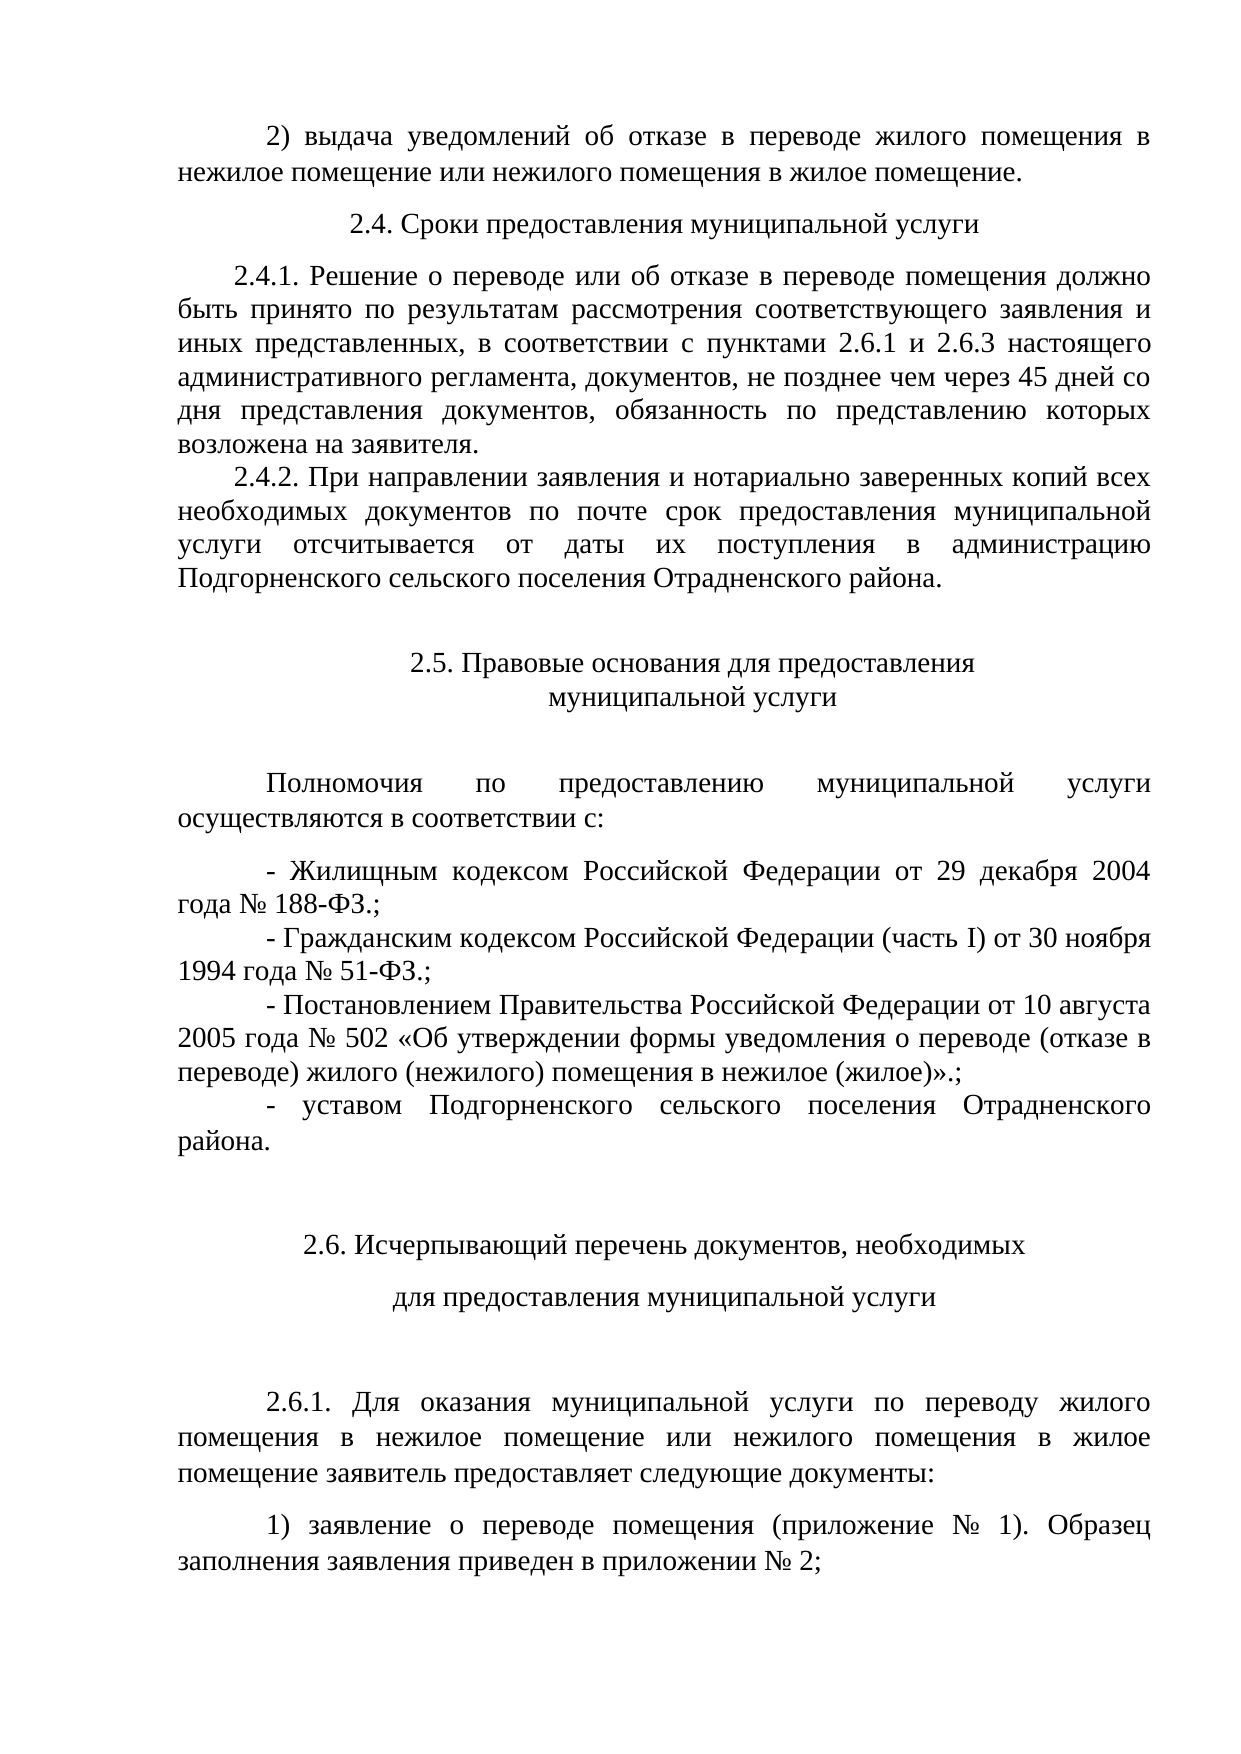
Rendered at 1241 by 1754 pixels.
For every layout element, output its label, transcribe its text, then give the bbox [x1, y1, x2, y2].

text 2.4.2. При направлении заявления и нотариально заверенных копий всех необходимых документов по почте срок предоставления муниципальной услуги отсчитывается от даты их поступления в администрацию Подгорненского сельского поселения Отрадненского района. [177, 459, 1152, 593]
text 2.4.1. Решение о переводе или об отказе в переводе помещения должно быть принято по результатам рассмотрения соответствующего заявления и иных представленных, в соответствии с пунктами 2.6.1 и 2.6.3 настоящего административного регламента, документов, не позднее чем через 45 дней со дня представления документов, обязанность по представлению которых возложена на заявителя. [177, 258, 1152, 459]
text 2.5. Правовые основания для предоставления [177, 646, 1152, 679]
text - Гражданским кодексом Российской Федерации (часть I) от 30 ноября 1994 года № 51-ФЗ.; [177, 920, 1152, 987]
text 1) заявление о переводе помещения (приложение № 1). Образец заполнения заявления приведен в приложении № 2; [177, 1507, 1152, 1576]
text 2.6.1. Для оказания муниципальной услуги по переводу жилого помещения в нежилое помещение или нежилого помещения в жилое помещение заявитель предоставляет следующие документы: [177, 1384, 1152, 1488]
text 2.6. Исчерпывающий перечень документов, необходимых [177, 1227, 1152, 1261]
text 2.4. Сроки предоставления муниципальной услуги [177, 206, 1152, 239]
text муниципальной услуги [177, 679, 1152, 713]
text - Постановлением Правительства Российской Федерации от 10 августа 2005 года № 502 «Об утверждении формы уведомления о переводе (отказе в переводе) жилого (нежилого) помещения в нежилое (жилое)».; [177, 987, 1152, 1087]
text Полномочия по предоставлению муниципальной услуги осуществляются в соответствии с: [177, 765, 1152, 834]
text 2) выдача уведомлений об отказе в переводе жилого помещения в нежилое помещение или нежилого помещения в жилое помещение. [177, 118, 1152, 187]
text для предоставления муниципальной услуги [177, 1279, 1152, 1313]
text - уставом Подгорненского сельского поселения Отрадненского района. [177, 1087, 1152, 1156]
text - Жилищным кодексом Российской Федерации от 29 декабря 2004 года № 188-ФЗ.; [177, 853, 1152, 920]
